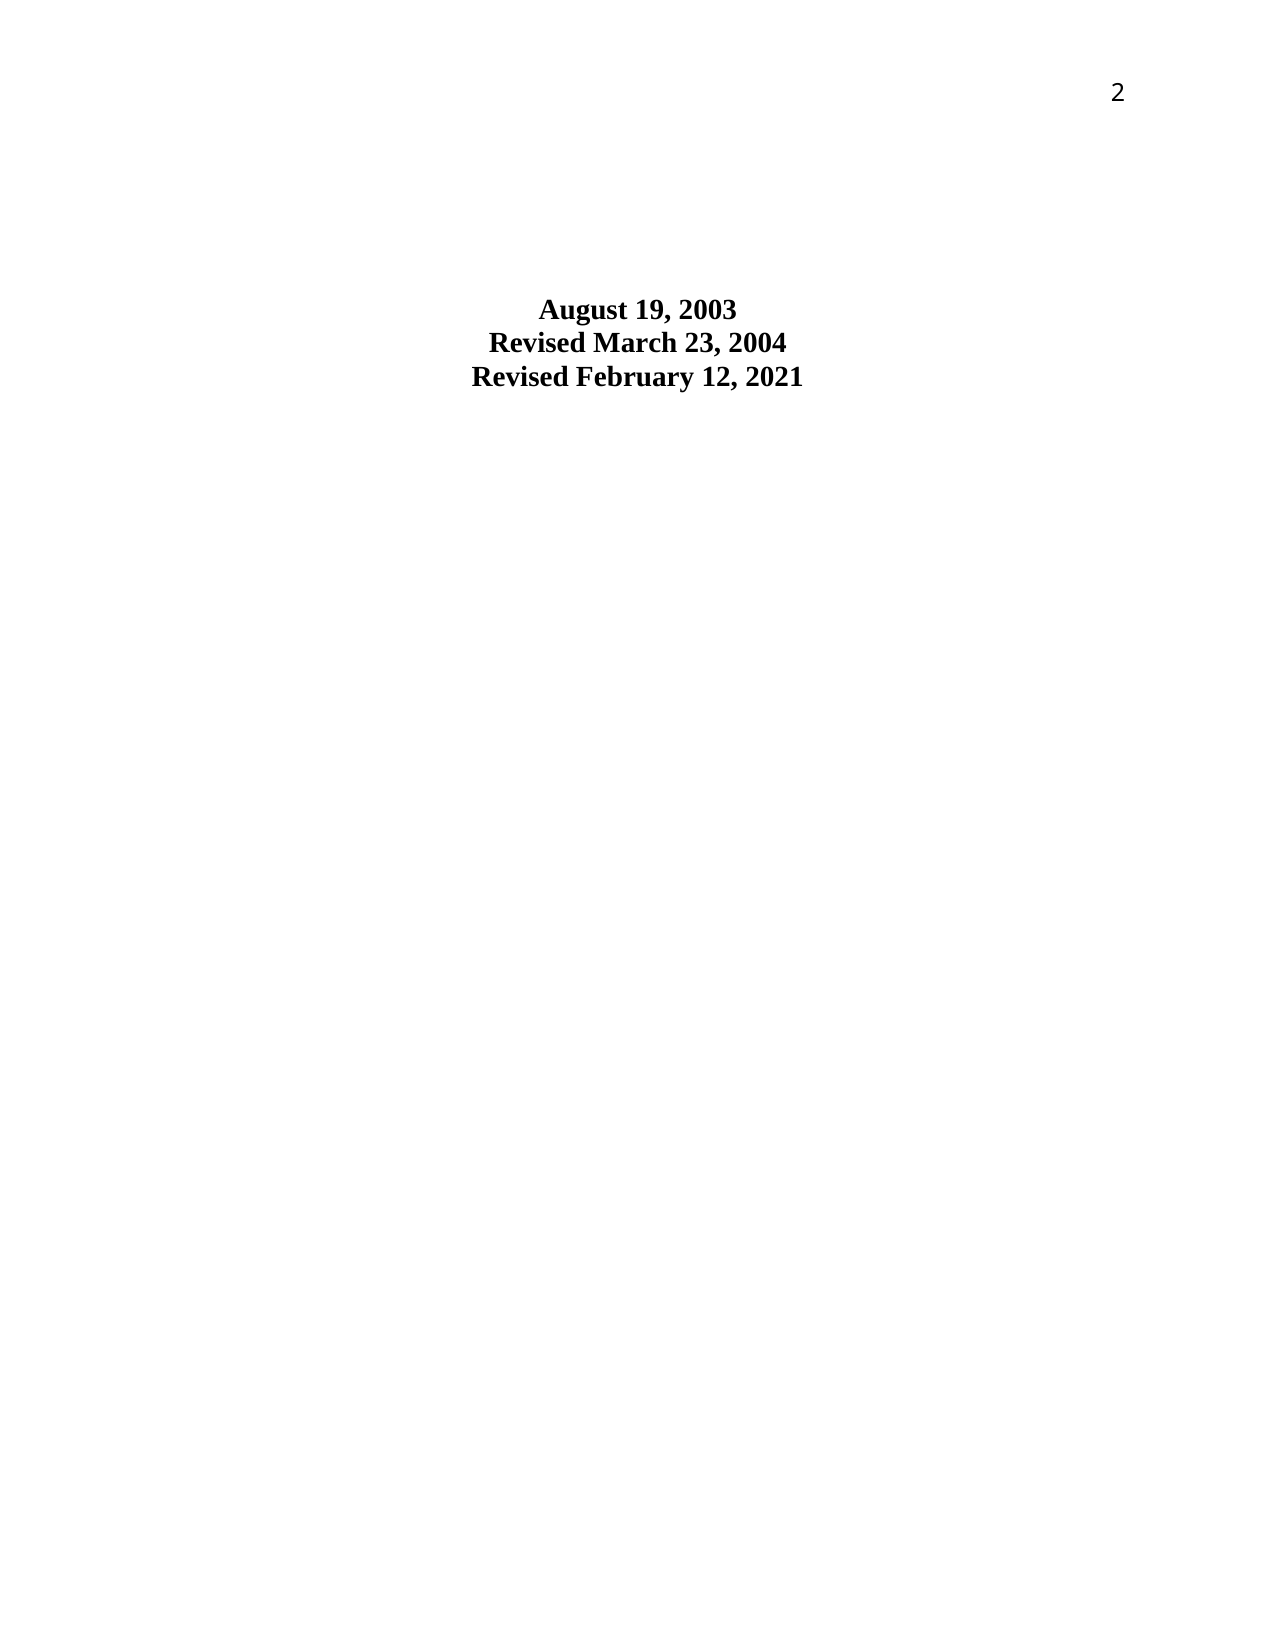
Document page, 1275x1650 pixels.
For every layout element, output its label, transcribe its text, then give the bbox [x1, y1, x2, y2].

title August 19, 2003 [150, 292, 1125, 325]
title Revised February 12, 2021 [150, 359, 1125, 392]
title Revised March 23, 2004 [150, 325, 1125, 359]
